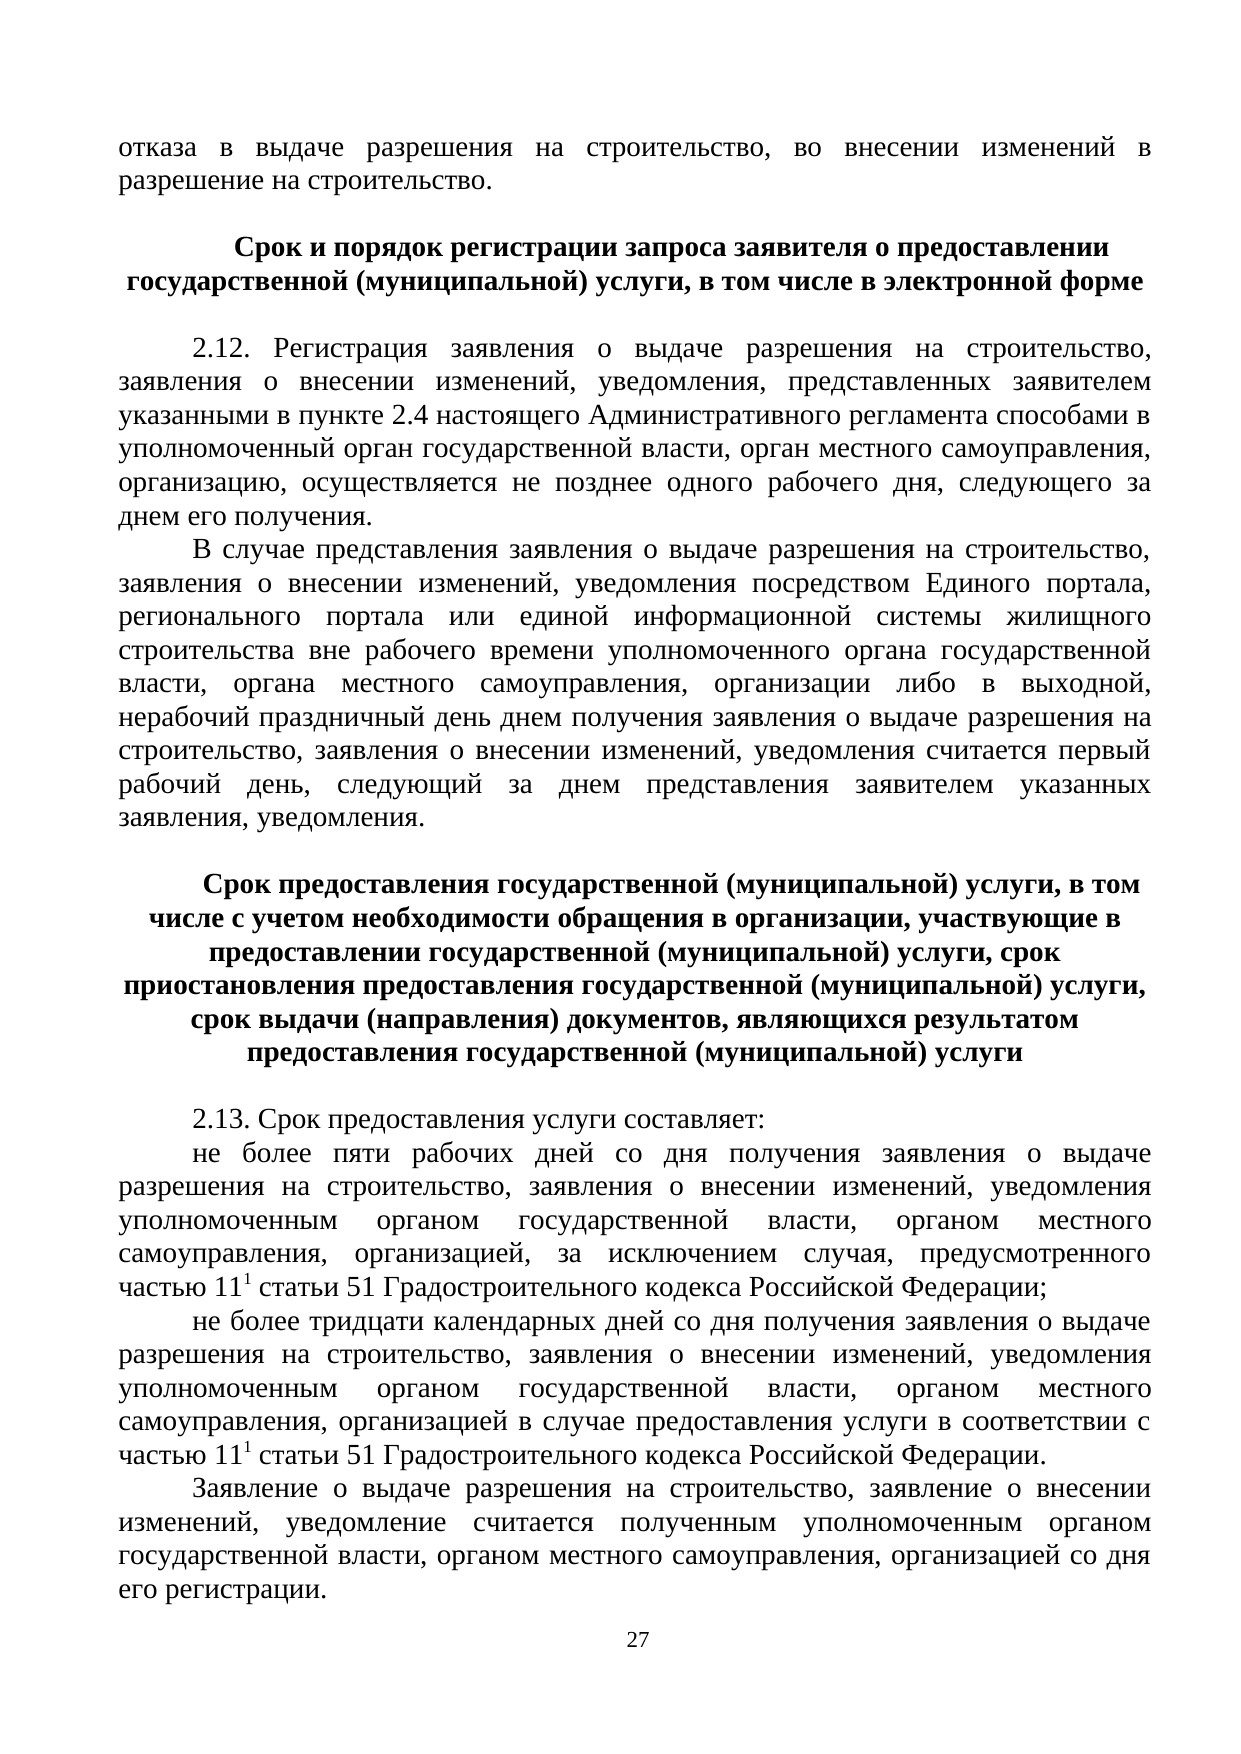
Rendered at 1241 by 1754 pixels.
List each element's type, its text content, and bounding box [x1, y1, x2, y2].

text Заявление о выдаче разрешения на строительство, заявление о внесении изменений, уведомление считается полученным уполномоченным органом государственной власти, органом местного самоуправления, организацией со дня его регистрации. [118, 1470, 1152, 1604]
text предоставлении государственной (муниципальной) услуги, срок приостановления предоставления государственной (муниципальной) услуги, срок выдачи (направления) документов, являющихся результатом предоставления государственной (муниципальной) услуги [123, 934, 1146, 1068]
list Регистрация заявления о выдаче разрешения на строительство, заявления о внесении изменений, уведомления, представленных заявителем указанными в пункте 2.4 настоящего Административного регламента способами в уполномоченный орган государственной власти, орган местного самоуправления, организацию, осуществляется не позднее одного рабочего дня, следующего за днем его получения. [118, 330, 1152, 531]
text не более тридцати календарных дней со дня получения заявления о выдаче разрешения на строительство, заявления о внесении изменений, уведомления уполномоченным органом государственной власти, органом местного самоуправления, организацией в случае предоставления услуги в соответствии с частью 111 статьи 51 Градостроительного кодекса Российской Федерации. [118, 1303, 1152, 1470]
subtitle Срок и порядок регистрации запроса заявителя о предоставлении государственной (муниципальной) услуги, в том числе в электронной форме [126, 229, 1152, 296]
text В случае представления заявления о выдаче разрешения на строительство, заявления о внесении изменений, уведомления посредством Единого портала, регионального портала или единой информационной системы жилищного строительства вне рабочего времени уполномоченного органа государственной власти, органа местного самоуправления, организации либо в выходной, нерабочий праздничный день днем получения заявления о выдаче разрешения на строительство, заявления о внесении изменений, уведомления считается первый рабочий день, следующий за днем представления заявителем указанных заявления, уведомления. [118, 531, 1152, 833]
list Срок предоставления услуги составляет: [192, 1101, 1169, 1135]
subtitle Срок предоставления государственной (муниципальной) услуги, в том числе с учетом необходимости обращения в организации, участвующие в [149, 867, 1143, 934]
text отказа в выдаче разрешения на строительство, во внесении изменений в разрешение на строительство. [118, 129, 1152, 196]
text не более пяти рабочих дней со дня получения заявления о выдаче разрешения на строительство, заявления о внесении изменений, уведомления уполномоченным органом государственной власти, органом местного самоуправления, организацией, за исключением случая, предусмотренного частью 111 статьи 51 Градостроительного кодекса Российской Федерации; [118, 1135, 1152, 1303]
